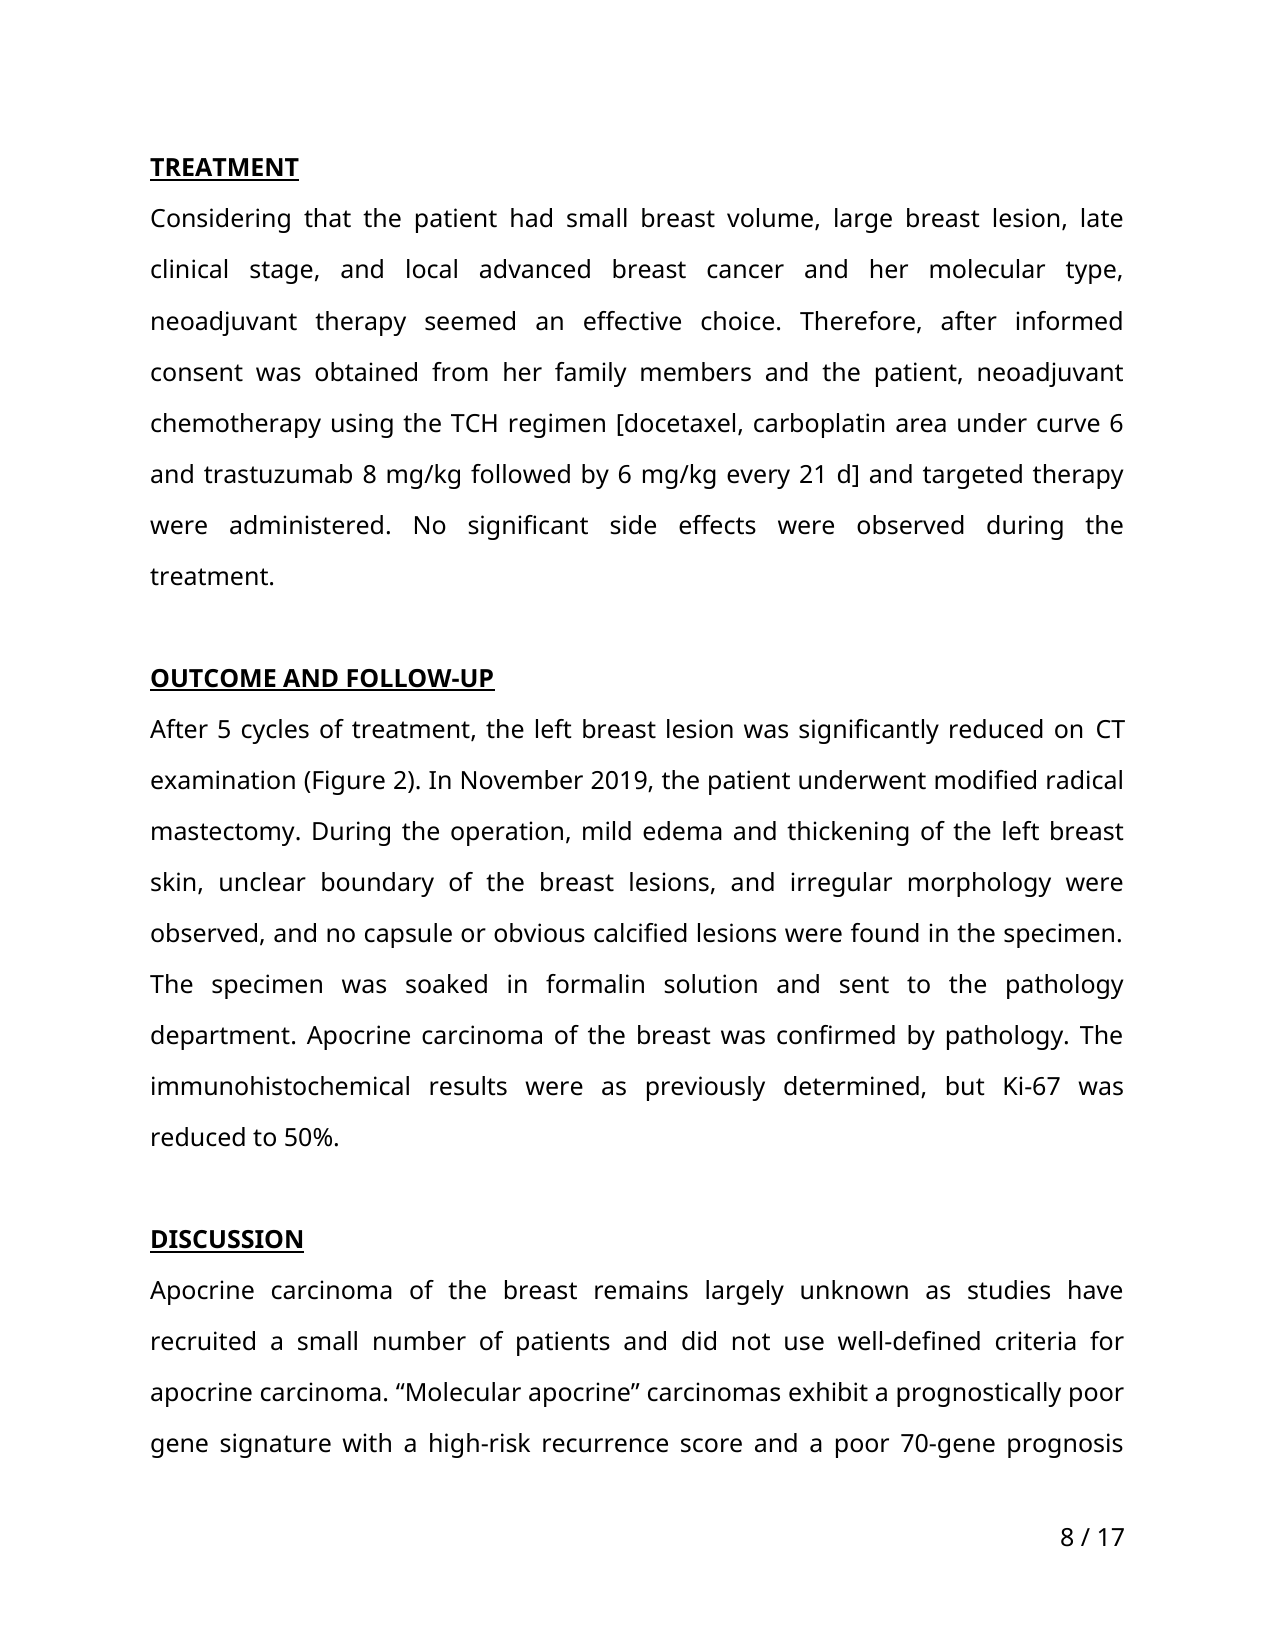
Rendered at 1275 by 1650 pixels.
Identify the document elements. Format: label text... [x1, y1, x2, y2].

text DISCUSSION [150, 1222, 1125, 1256]
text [150, 1273, 1125, 1460]
text Considering that the patient had small breast volume, large breast lesion, late clinical stage, and local advanced breast cancer and her molecular type, neoadjuvant therapy seemed an effective choice. Therefore, after informed consent was obtained from her family members and the patient, neoadjuvant chemotherapy using the TCH regimen [docetaxel, carboplatin area under curve 6 and trastuzumab 8 mg/kg followed by 6 mg/kg every 21 d] and targeted therapy were administered. No significant side effects were observed during the treatment. [150, 201, 1125, 592]
text After 5 cycles of treatment, the left breast lesion was significantly reduced on CT examination (Figure 2). In November 2019, the patient underwent modified radical mastectomy. During the operation, mild edema and thickening of the left breast skin, unclear boundary of the breast lesions, and irregular morphology were observed, and no capsule or obvious calcified lesions were found in the specimen. The specimen was soaked in formalin solution and sent to the pathology department. Apocrine carcinoma of the breast was confirmed by pathology. The immunohistochemical results were as previously determined, but Ki-67 was reduced to 50%. [150, 711, 1125, 1154]
text OUTCOME AND FOLLOW-UP [150, 660, 1125, 694]
text TREATMENT [150, 150, 1125, 184]
